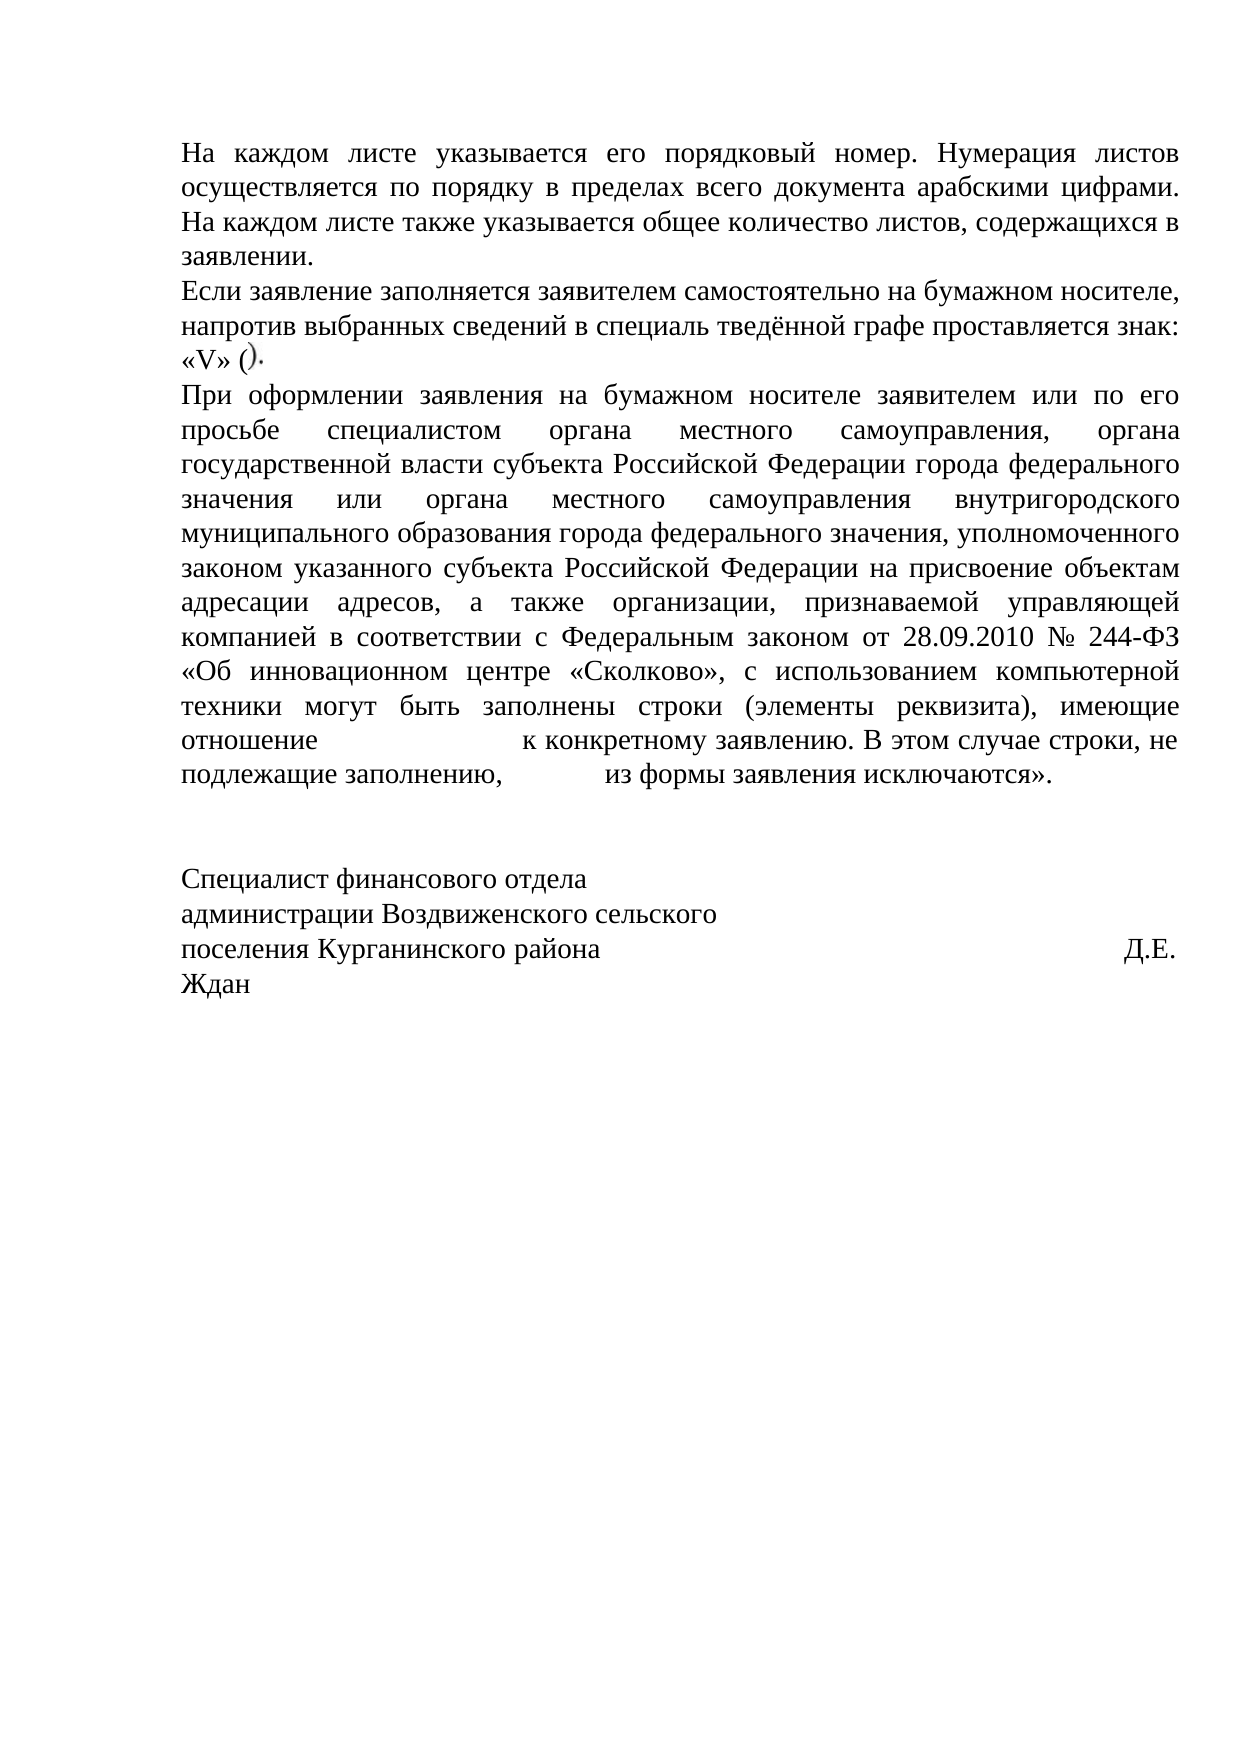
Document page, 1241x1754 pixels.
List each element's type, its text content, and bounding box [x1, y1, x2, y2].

text поселения Курганинского района Д.Е. Ждан [181, 932, 1181, 1000]
text На каждом листе указывается его порядковый номер. Нумерация листов осуществляется по порядку в пределах всего документа арабскими цифрами. На каждом листе также указывается общее количество листов, содержащихся в заявлении. [181, 135, 1181, 272]
text администрации Воздвиженского сельского [181, 897, 1181, 930]
text Специалист финансового отдела [181, 862, 1181, 895]
picture [247, 342, 263, 370]
text При оформлении заявления на бумажном носителе заявителем или по его просьбе специалистом органа местного самоуправления, органа государственной власти субъекта Российской Федерации города федерального значения или органа местного самоуправления внутригородского муниципального образования города федерального значения, уполномоченного законом указанного субъекта Российской Федерации на присвоение объектам адресации адресов, а также организации, признаваемой управляющей компанией в соответствии с Федеральным законом от 28.09.2010 № 244-ФЗ «Об инновационном центре «Сколково», с использованием компьютерной техники могут быть заполнены строки (элементы реквизита), имеющие отношение к конкретному заявлению. В этом случае строки, не подлежащие заполнению, из формы заявления исключаются». [181, 377, 1181, 790]
text Если заявление заполняется заявителем самостоятельно на бумажном носителе, напротив выбранных сведений в специаль тведённой графе проставляется знак: «V» ( [181, 273, 1181, 376]
